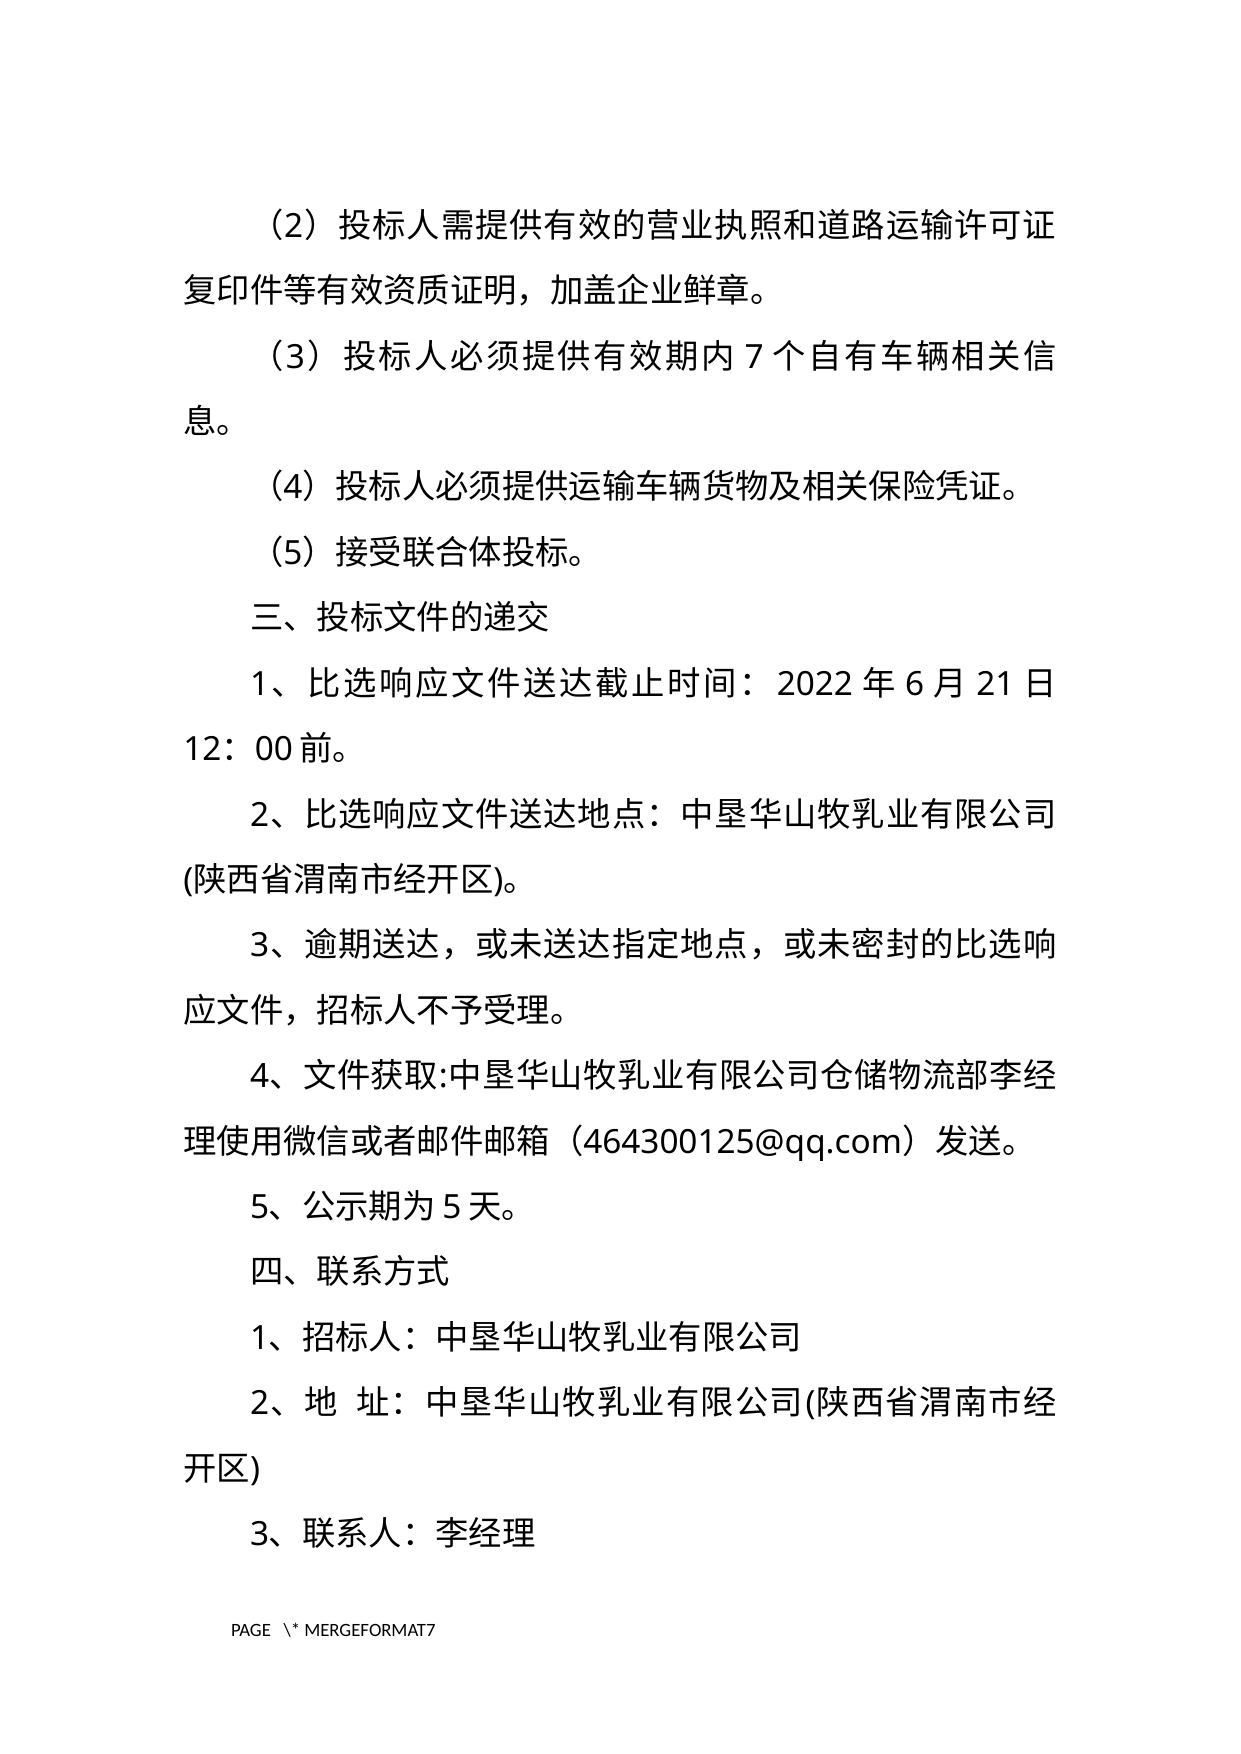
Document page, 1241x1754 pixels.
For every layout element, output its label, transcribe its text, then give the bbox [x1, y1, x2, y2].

text 4、文件获取:中垦华山牧乳业有限公司仓储物流部李经理使用微信或者邮件邮箱（464300125@qq.com）发送。 [183, 1041, 1057, 1171]
text 5、公示期为5天。 [183, 1171, 1057, 1237]
text 2、地 址：中垦华山牧乳业有限公司(陕西省渭南市经开区) [183, 1368, 1057, 1498]
text 1、招标人：中垦华山牧乳业有限公司 [183, 1302, 1057, 1368]
text （5）接受联合体投标。 [183, 517, 1057, 583]
text （2）投标人需提供有效的营业执照和道路运输许可证复印件等有效资质证明，加盖企业鲜章。 [183, 190, 1057, 321]
text 3、联系人：李经理 [183, 1498, 1057, 1564]
text 三、投标文件的递交 [183, 583, 1057, 648]
text （3）投标人必须提供有效期内7个自有车辆相关信息。 [183, 321, 1057, 452]
text 四、联系方式 [183, 1237, 1057, 1302]
text 3、逾期送达，或未送达指定地点，或未密封的比选响应文件，招标人不予受理。 [183, 910, 1057, 1041]
text 2、比选响应文件送达地点：中垦华山牧乳业有限公司(陕西省渭南市经开区)。 [183, 779, 1057, 910]
text 1、比选响应文件送达截止时间：2022年6月21日12：00前。 [183, 648, 1057, 779]
text （4）投标人必须提供运输车辆货物及相关保险凭证。 [183, 452, 1057, 517]
